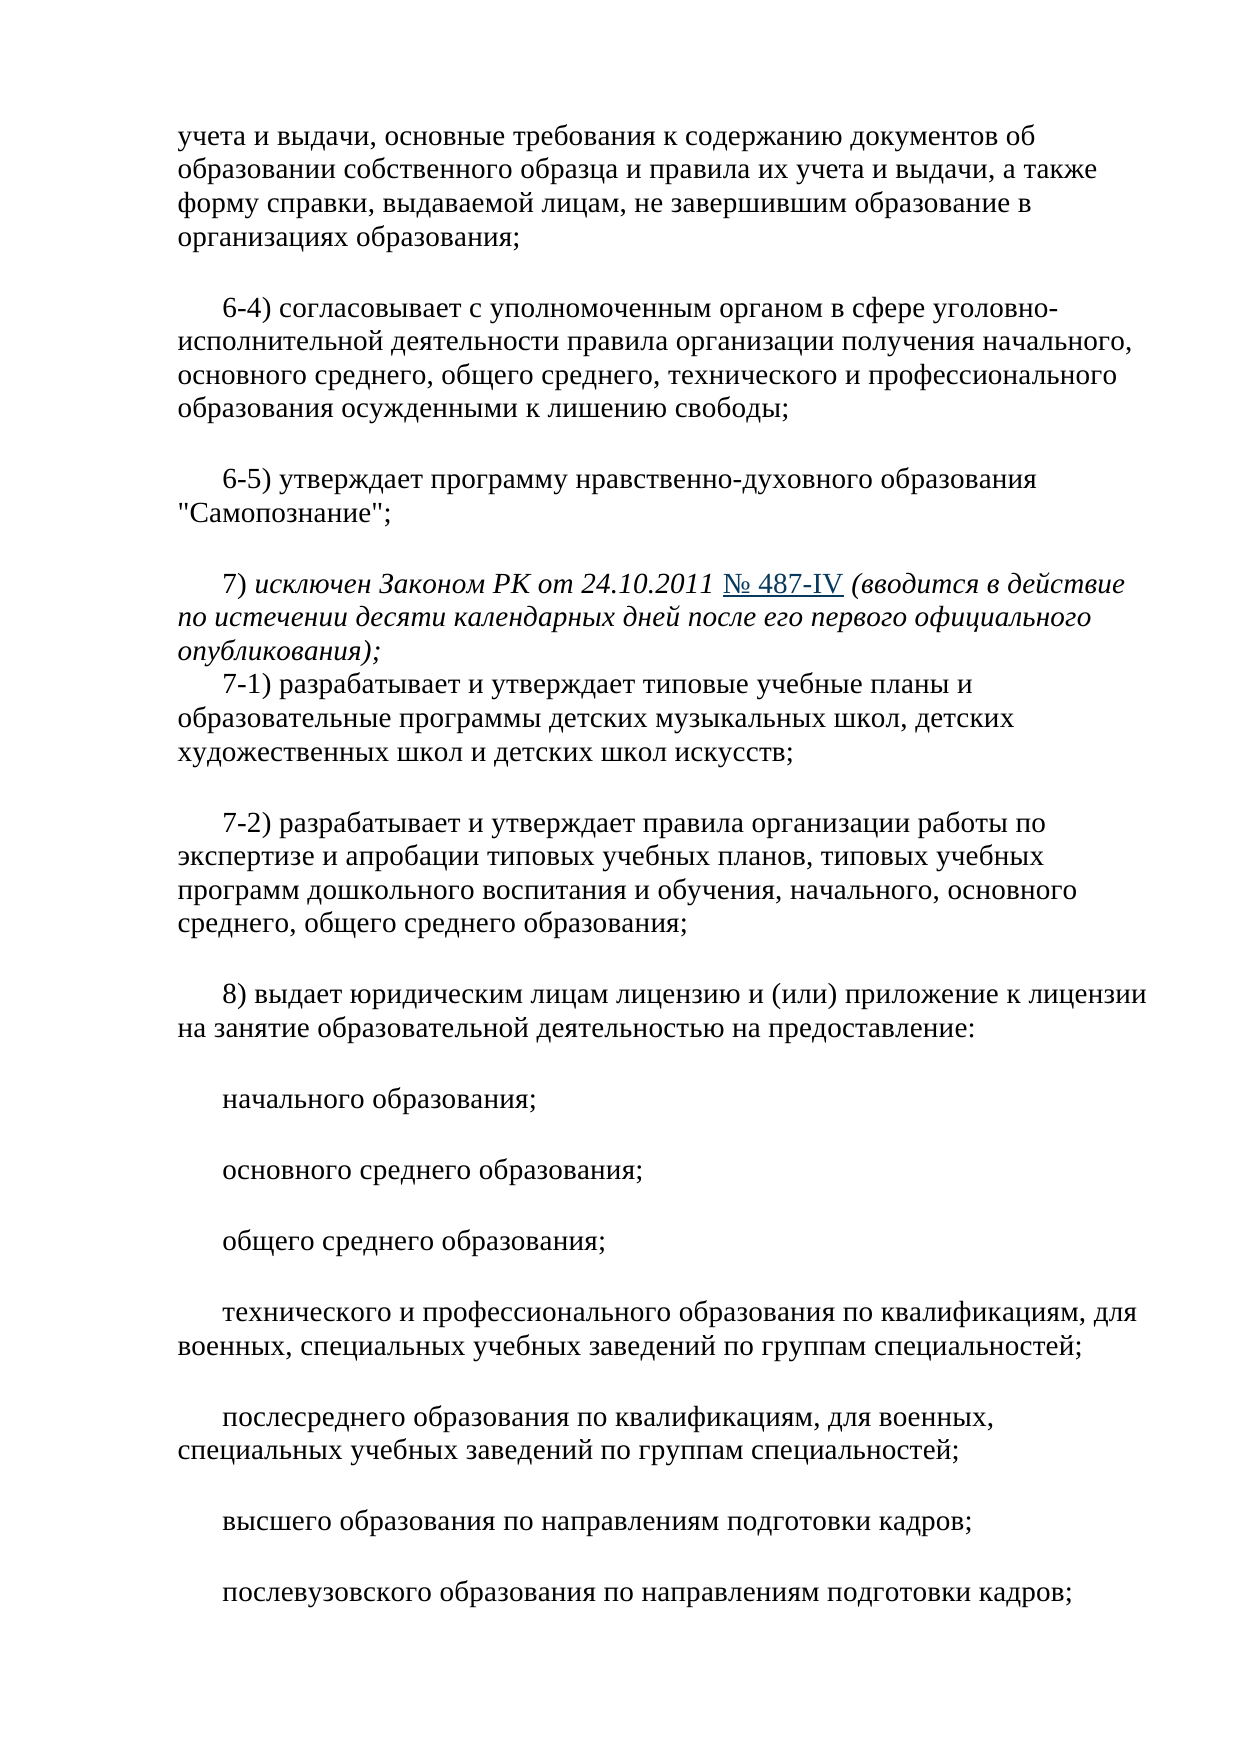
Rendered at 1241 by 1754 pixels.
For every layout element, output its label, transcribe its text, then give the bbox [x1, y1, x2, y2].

text общего среднего образования; [177, 1223, 1152, 1257]
text 7-2) разрабатывает и утверждает правила организации работы по экспертизе и апробации типовых учебных планов, типовых учебных программ дошкольного воспитания и обучения, начального, основного среднего, общего среднего образования; [177, 805, 1152, 939]
text послевузовского образования по направлениям подготовки кадров; [177, 1574, 1152, 1608]
text начального образования; [177, 1081, 1152, 1114]
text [177, 118, 1152, 252]
text 8) выдает юридическим лицам лицензию и (или) приложение к лицензии на занятие образовательной деятельностью на предоставление: [177, 976, 1152, 1043]
text 7) исключен Законом РК от 24.10.2011 № 487-IV (вводится в действие по истечении десяти календарных дней после его первого официального опубликования); [177, 566, 1152, 667]
text технического и профессионального образования по квалификациям, для военных, специальных учебных заведений по группам специальностей; [177, 1294, 1152, 1361]
text высшего образования по направлениям подготовки кадров; [177, 1503, 1152, 1537]
text 6-4) согласовывает с уполномоченным органом в сфере уголовно-исполнительной деятельности правила организации получения начального, основного среднего, общего среднего, технического и профессионального образования осужденными к лишению свободы; [177, 290, 1152, 424]
text 7-1) разрабатывает и утверждает типовые учебные планы и образовательные программы детских музыкальных школ, детских художественных школ и детских школ искусств; [177, 667, 1152, 767]
text послесреднего образования по квалификациям, для военных, специальных учебных заведений по группам специальностей; [177, 1399, 1152, 1466]
text основного среднего образования; [177, 1152, 1152, 1186]
text 6-5) утверждает программу нравственно-духовного образования "Самопознание"; [177, 461, 1152, 528]
